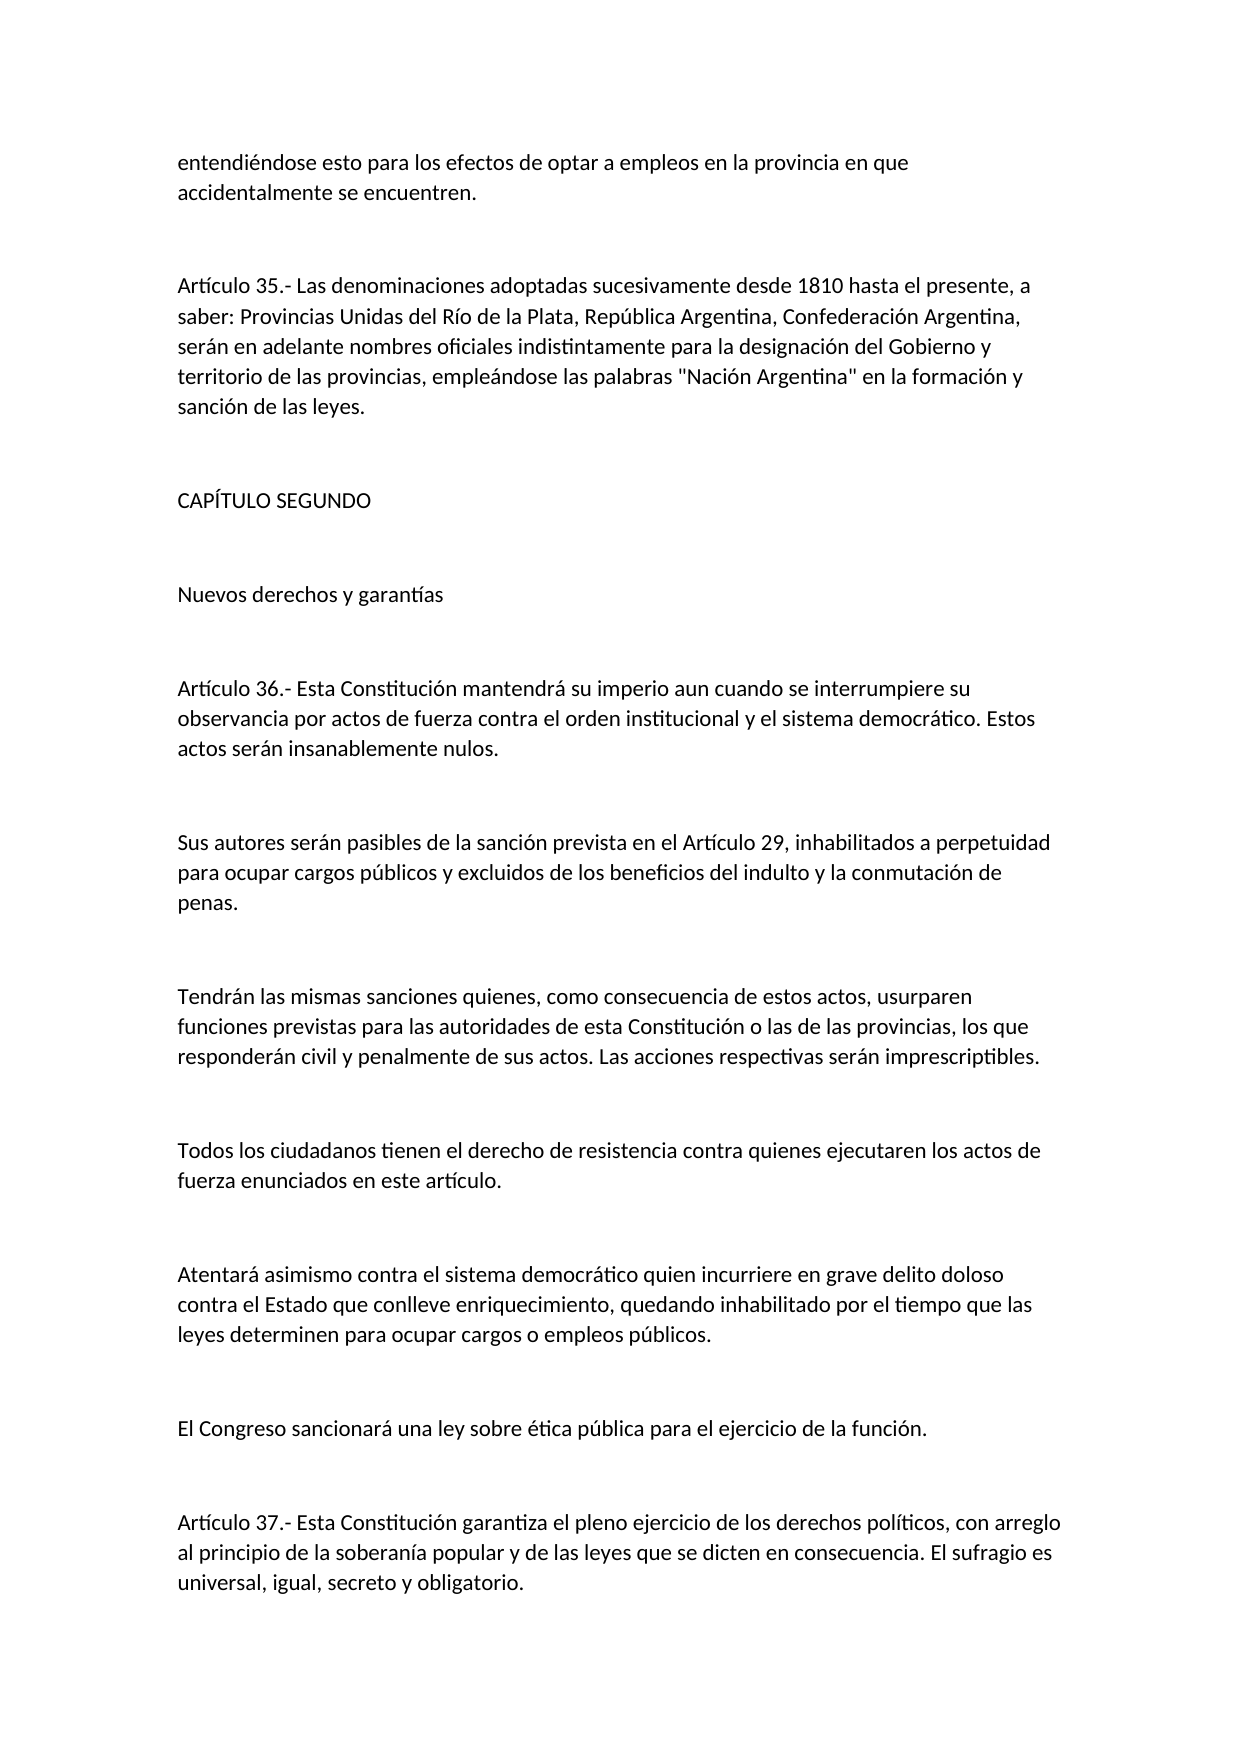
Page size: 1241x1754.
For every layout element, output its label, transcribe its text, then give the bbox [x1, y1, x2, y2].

text Artículo 37.- Esta Constitución garantiza el pleno ejercicio de los derechos políticos, con arreglo al principio de la soberanía popular y de las leyes que se dicten en consecuencia. El sufragio es universal, igual, secreto y obligatorio. [177, 1508, 1063, 1596]
text Artículo 36.- Esta Constitución mantendrá su imperio aun cuando se interrumpiere su observancia por actos de fuerza contra el orden institucional y el sistema democrático. Estos actos serán insanablemente nulos. [177, 674, 1063, 762]
text CAPÍTULO SEGUNDO [177, 486, 1063, 514]
text Sus autores serán pasibles de la sanción prevista en el Artículo 29, inhabilitados a perpetuidad para ocupar cargos públicos y excluidos de los beneficios del indulto y la conmutación de penas. [177, 828, 1063, 916]
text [177, 148, 1063, 206]
text Tendrán las mismas sanciones quienes, como consecuencia de estos actos, usurparen funciones previstas para las autoridades de esta Constitución o las de las provincias, los que responderán civil y penalmente de sus actos. Las acciones respectivas serán imprescriptibles. [177, 982, 1063, 1070]
text Atentará asimismo contra el sistema democrático quien incurriere en grave delito doloso contra el Estado que conlleve enriquecimiento, quedando inhabilitado por el tiempo que las leyes determinen para ocupar cargos o empleos públicos. [177, 1260, 1063, 1348]
text El Congreso sancionará una ley sobre ética pública para el ejercicio de la función. [177, 1414, 1063, 1442]
text Todos los ciudadanos tienen el derecho de resistencia contra quienes ejecutaren los actos de fuerza enunciados en este artículo. [177, 1136, 1063, 1194]
text Nuevos derechos y garantías [177, 580, 1063, 608]
text Artículo 35.- Las denominaciones adoptadas sucesivamente desde 1810 hasta el presente, a saber: Provincias Unidas del Río de la Plata, República Argentina, Confederación Argentina, serán en adelante nombres oficiales indistintamente para la designación del Gobierno y territorio de las provincias, empleándose las palabras "Nación Argentina" en la formación y sanción de las leyes. [177, 272, 1063, 420]
